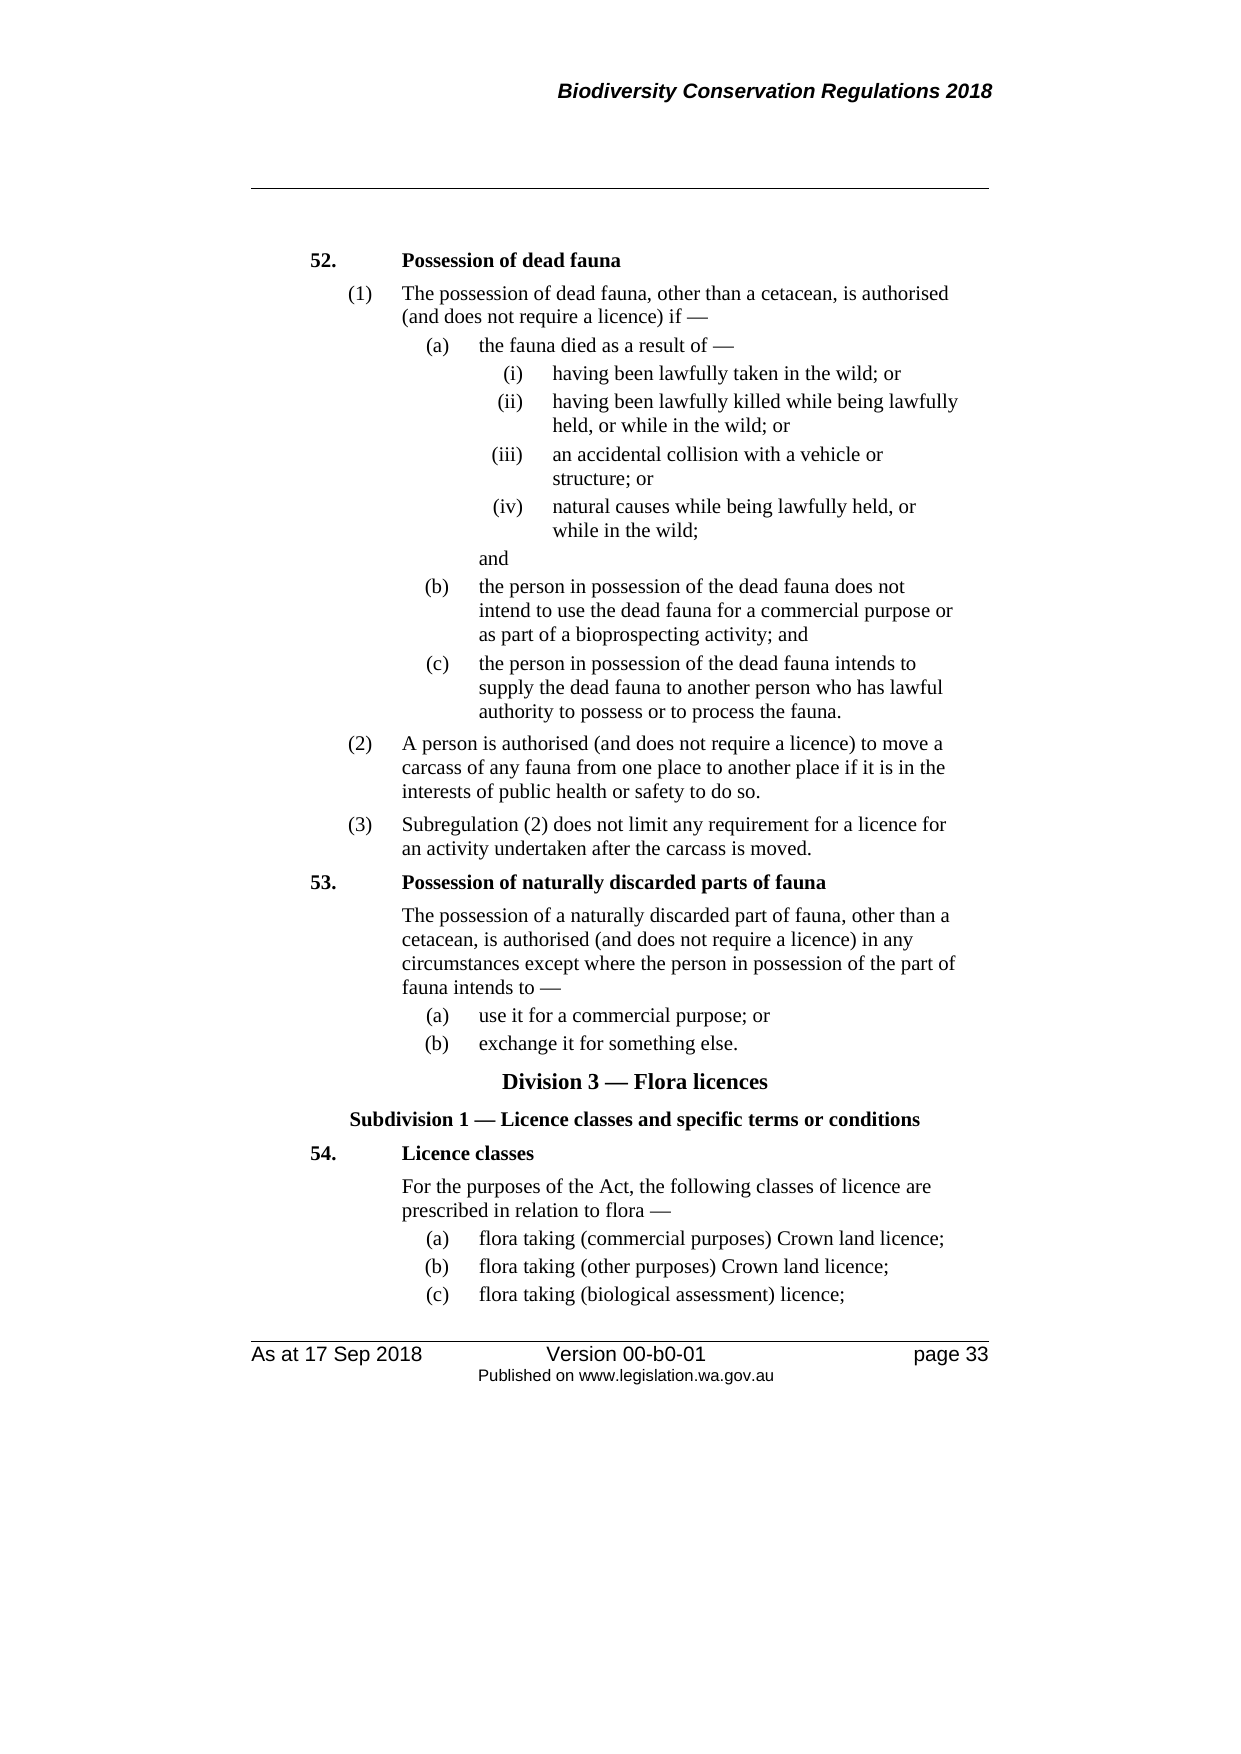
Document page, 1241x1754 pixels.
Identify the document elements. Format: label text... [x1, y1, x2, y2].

text (b) the person in possession of the dead fauna does not intend to use the dead fauna for a commercial purpose or as part of a bioprospecting activity; and [390, 574, 959, 646]
text (b) exchange it for something else. [390, 1031, 959, 1055]
text (a) use it for a commercial purpose; or [390, 1003, 959, 1027]
text The possession of a naturally discarded part of fauna, other than a cetacean, is authorised (and does not require a licence) in any circumstances except where the person in possession of the part of fauna intends to — [313, 903, 959, 999]
text For the purposes of the Act, the following classes of licence are prescribed in relation to flora — [313, 1173, 959, 1222]
subtitle 54. Licence classes [310, 1141, 959, 1165]
subtitle 53. Possession of naturally discarded parts of fauna [310, 870, 959, 894]
text (3) Subregulation (2) does not limit any requirement for a licence for an activity undertaken after the carcass is moved. [313, 812, 959, 860]
text (a) flora taking (commercial purposes) Crown land licence; [390, 1226, 959, 1250]
text (i) having been lawfully taken in the wild; or [464, 361, 959, 385]
text (a) the fauna died as a result of — [390, 333, 959, 357]
text (1) The possession of dead fauna, other than a cetacean, is authorised (and does not require a licence) if — [313, 280, 959, 328]
text (iii) an accidental collision with a vehicle or structure; or [464, 441, 959, 489]
text (iv) natural causes while being lawfully held, or while in the wild; [464, 494, 959, 542]
text (2) A person is authorised (and does not require a licence) to move a carcass of any fauna from one place to another place if it is in the interests of public health or safety to do so. [313, 731, 959, 803]
text (b) flora taking (other purposes) Crown land licence; [390, 1254, 959, 1278]
text (ii) having been lawfully killed while being lawfully held, or while in the wild; or [464, 389, 959, 437]
subtitle Subdivision 1 — Licence classes and specific terms or conditions [310, 1107, 959, 1131]
text (c) the person in possession of the dead fauna intends to supply the dead fauna to another person who has lawful authority to possess or to process the fauna. [390, 651, 959, 723]
subtitle 52. Possession of dead fauna [310, 248, 959, 272]
text (c) flora taking (biological assessment) licence; [390, 1282, 959, 1306]
text and [390, 546, 959, 570]
subtitle Division 3 — Flora licences [310, 1068, 959, 1094]
